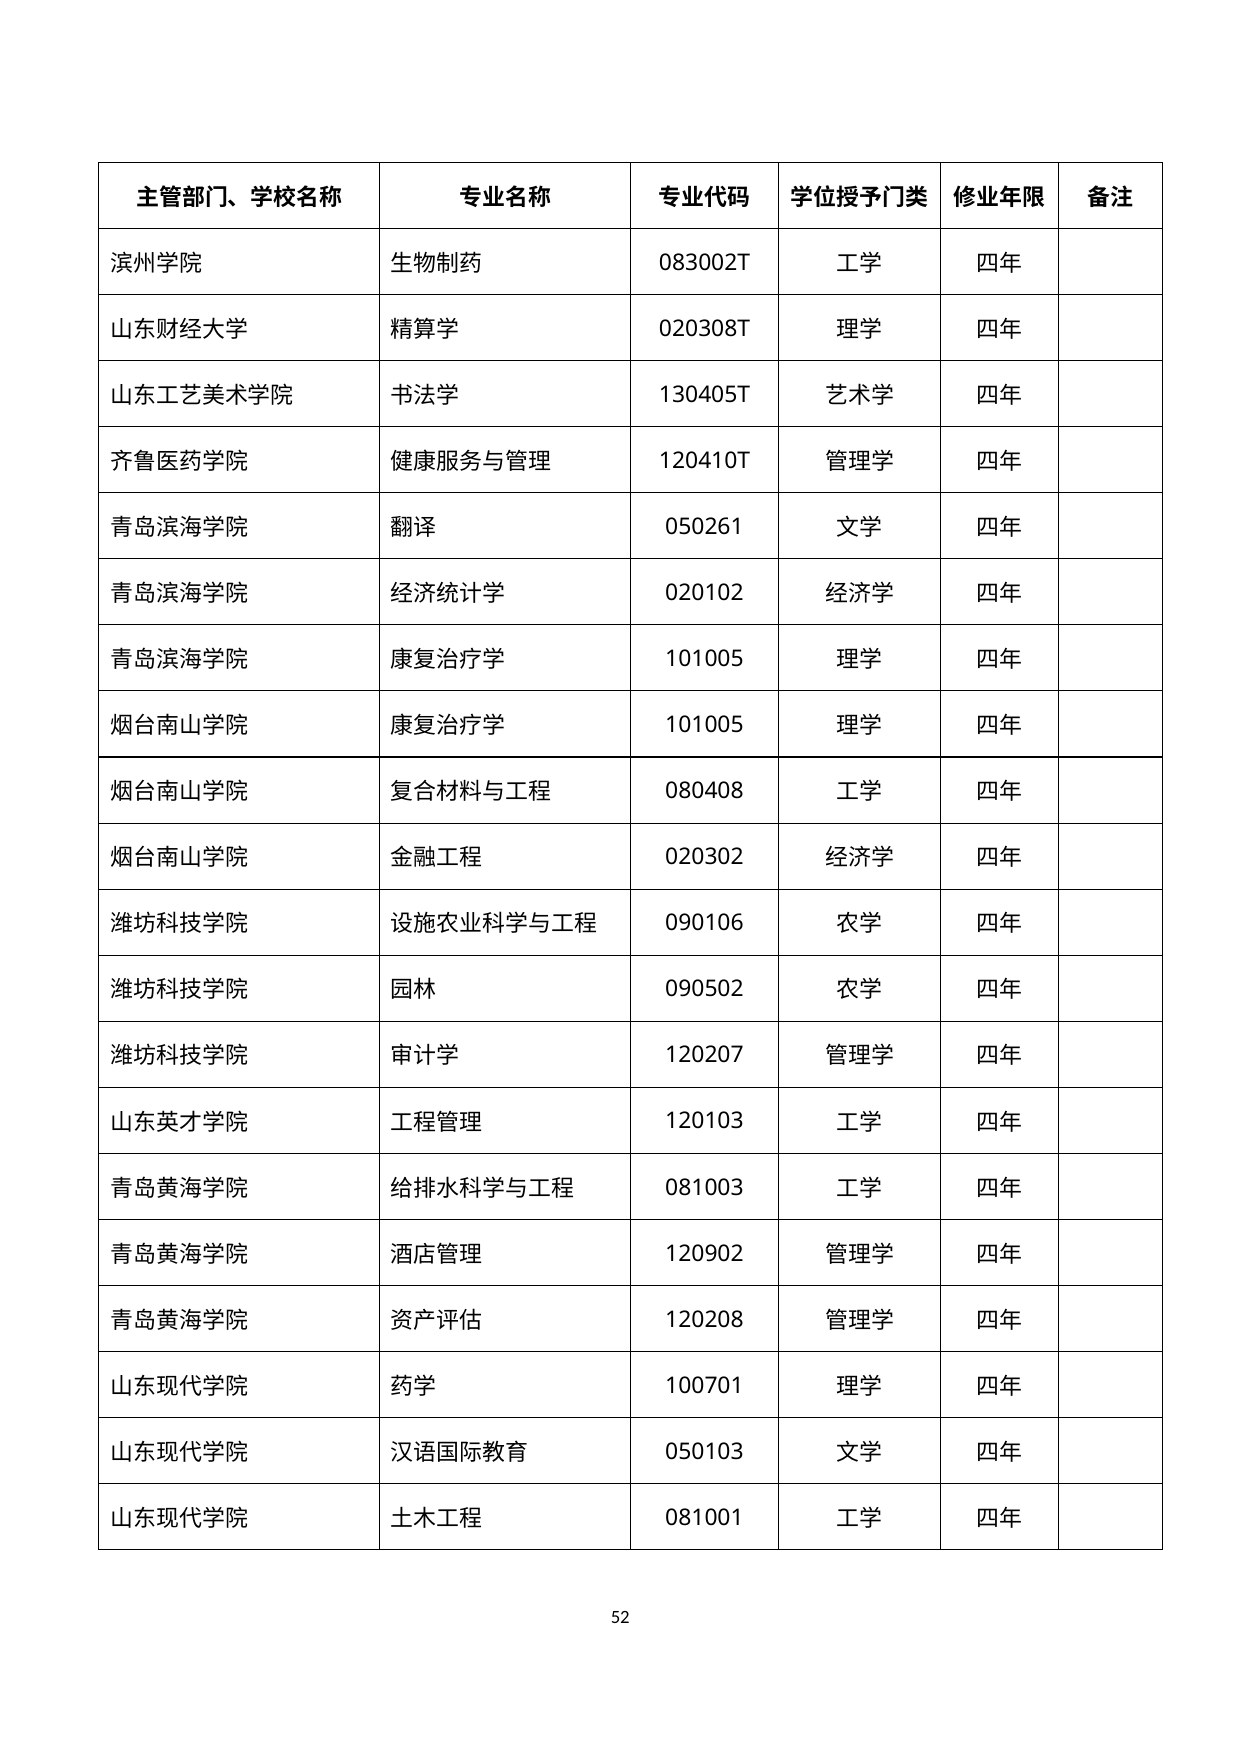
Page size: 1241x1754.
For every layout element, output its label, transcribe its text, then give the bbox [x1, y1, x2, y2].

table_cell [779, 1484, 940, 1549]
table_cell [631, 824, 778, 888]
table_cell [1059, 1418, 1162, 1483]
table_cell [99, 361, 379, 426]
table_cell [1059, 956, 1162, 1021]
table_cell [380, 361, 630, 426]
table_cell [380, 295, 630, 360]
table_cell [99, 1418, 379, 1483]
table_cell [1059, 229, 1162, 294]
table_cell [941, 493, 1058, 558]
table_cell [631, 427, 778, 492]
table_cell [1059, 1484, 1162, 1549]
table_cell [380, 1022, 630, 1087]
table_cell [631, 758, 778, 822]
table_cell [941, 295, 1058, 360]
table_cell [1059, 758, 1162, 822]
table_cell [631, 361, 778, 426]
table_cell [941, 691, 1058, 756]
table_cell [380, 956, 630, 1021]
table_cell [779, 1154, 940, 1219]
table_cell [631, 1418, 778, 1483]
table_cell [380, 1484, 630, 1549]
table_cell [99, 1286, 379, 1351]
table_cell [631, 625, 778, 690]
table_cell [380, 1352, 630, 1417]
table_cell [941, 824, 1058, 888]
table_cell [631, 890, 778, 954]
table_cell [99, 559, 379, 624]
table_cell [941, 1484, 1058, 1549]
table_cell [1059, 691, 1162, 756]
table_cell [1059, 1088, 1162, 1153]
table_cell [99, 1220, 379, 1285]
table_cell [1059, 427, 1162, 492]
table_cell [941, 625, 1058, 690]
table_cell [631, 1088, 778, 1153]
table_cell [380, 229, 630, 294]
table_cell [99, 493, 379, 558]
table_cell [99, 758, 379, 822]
table_header 专业名称 [380, 163, 630, 228]
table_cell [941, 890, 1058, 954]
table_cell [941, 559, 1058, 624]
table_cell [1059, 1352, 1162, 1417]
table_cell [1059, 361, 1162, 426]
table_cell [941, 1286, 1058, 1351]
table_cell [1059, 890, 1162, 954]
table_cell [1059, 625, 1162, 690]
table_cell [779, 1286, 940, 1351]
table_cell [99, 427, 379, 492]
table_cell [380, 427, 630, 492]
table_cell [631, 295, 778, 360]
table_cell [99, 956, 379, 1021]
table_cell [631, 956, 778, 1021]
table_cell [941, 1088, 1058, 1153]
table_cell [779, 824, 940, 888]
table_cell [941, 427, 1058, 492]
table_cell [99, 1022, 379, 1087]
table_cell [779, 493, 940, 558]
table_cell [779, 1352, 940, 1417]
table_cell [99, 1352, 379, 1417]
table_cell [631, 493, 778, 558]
table_header 备注 [1059, 163, 1162, 228]
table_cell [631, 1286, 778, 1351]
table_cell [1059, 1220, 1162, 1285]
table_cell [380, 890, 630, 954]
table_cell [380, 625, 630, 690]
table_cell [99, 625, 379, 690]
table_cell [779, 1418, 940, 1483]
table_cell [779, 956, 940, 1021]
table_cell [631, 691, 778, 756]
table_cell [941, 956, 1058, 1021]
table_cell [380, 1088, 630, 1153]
table_header 学位授予门类 [779, 163, 940, 228]
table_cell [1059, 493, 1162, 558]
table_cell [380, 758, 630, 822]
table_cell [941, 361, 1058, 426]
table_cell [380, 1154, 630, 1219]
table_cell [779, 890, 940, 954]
table_header 主管部门、学校名称 [99, 163, 379, 228]
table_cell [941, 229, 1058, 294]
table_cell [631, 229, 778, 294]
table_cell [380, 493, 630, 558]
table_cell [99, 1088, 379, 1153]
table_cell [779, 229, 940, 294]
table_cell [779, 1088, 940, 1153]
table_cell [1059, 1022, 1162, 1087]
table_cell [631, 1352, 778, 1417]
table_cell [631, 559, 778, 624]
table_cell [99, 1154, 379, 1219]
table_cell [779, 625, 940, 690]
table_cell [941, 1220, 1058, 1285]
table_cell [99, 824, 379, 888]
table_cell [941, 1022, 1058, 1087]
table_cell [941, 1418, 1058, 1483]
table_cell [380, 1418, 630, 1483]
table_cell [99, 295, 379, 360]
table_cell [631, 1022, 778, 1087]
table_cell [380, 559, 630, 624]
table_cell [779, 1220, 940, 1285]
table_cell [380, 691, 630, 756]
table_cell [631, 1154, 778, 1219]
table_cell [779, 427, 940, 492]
table_header 专业代码 [631, 163, 778, 228]
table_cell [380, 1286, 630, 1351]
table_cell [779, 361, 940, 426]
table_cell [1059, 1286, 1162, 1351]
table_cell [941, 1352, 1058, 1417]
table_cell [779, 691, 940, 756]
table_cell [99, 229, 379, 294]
table_header 修业年限 [941, 163, 1058, 228]
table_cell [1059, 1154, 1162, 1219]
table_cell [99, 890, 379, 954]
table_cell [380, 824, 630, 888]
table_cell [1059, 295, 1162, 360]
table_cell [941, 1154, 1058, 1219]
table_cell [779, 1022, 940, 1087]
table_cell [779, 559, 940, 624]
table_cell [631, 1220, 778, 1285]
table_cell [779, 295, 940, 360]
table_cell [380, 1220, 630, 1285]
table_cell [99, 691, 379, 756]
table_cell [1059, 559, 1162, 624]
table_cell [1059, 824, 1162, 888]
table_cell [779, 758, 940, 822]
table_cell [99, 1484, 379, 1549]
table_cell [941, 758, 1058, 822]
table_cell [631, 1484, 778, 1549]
